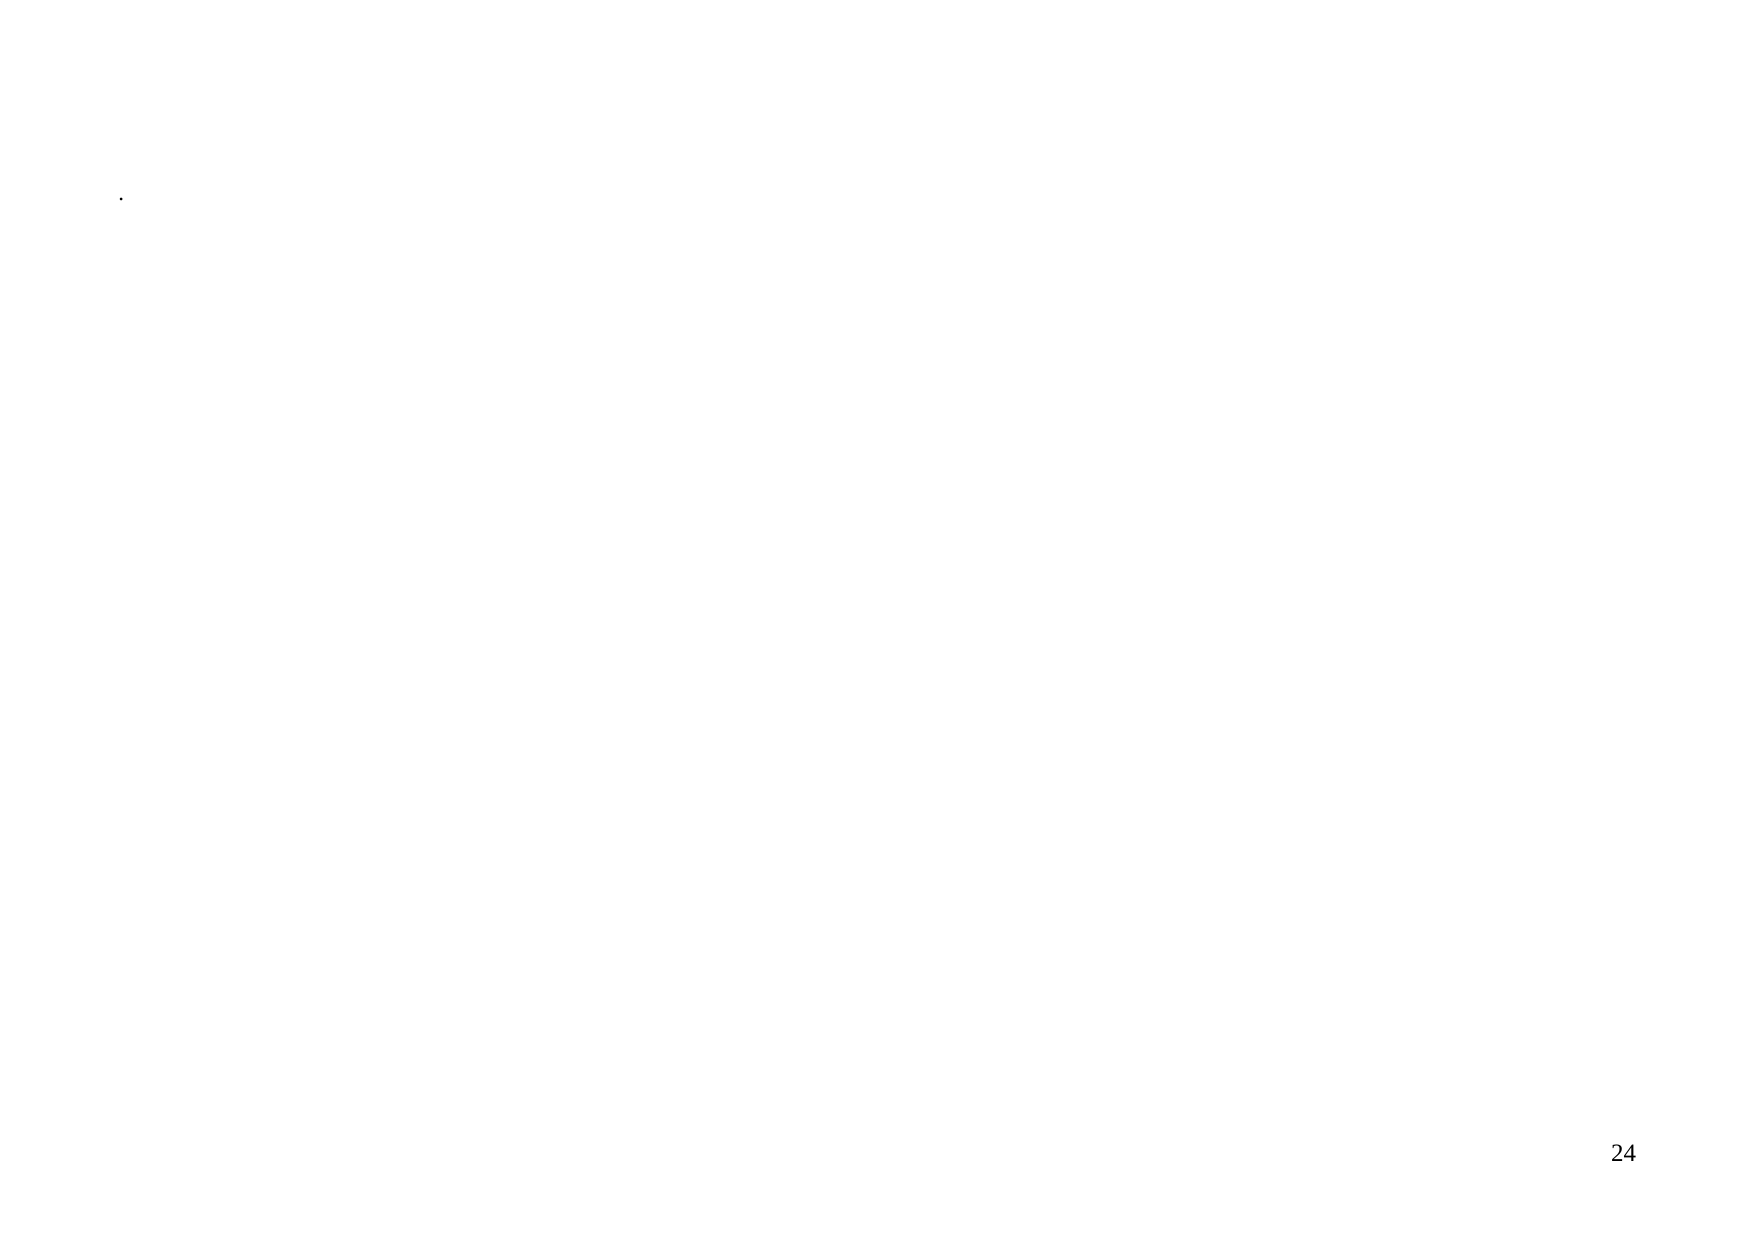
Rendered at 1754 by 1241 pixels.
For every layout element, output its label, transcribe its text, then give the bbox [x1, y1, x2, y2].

text . [118, 179, 1636, 205]
